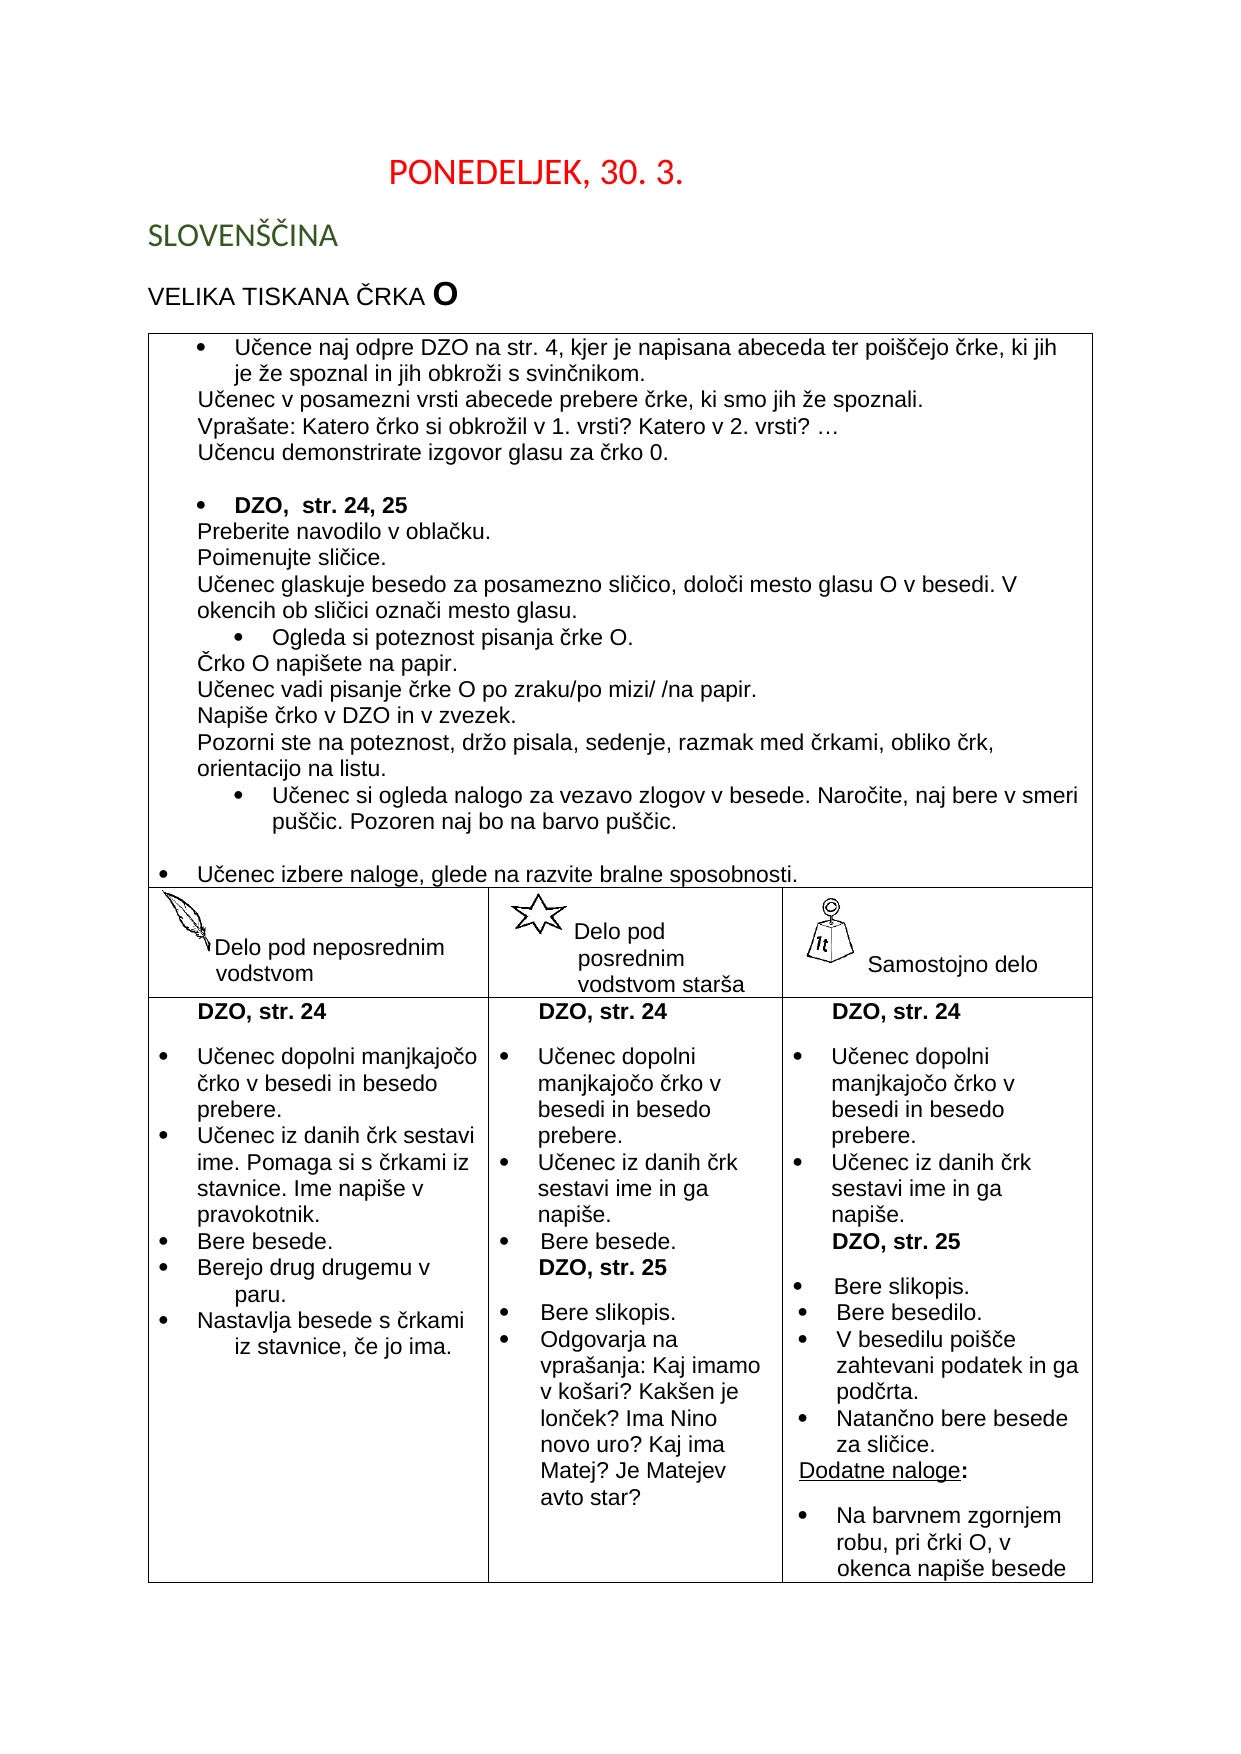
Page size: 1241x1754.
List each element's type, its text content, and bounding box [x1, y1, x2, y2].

table_cell Delo pod neposrednim vodstvom [149, 888, 488, 997]
picture [500, 888, 574, 940]
picture [793, 888, 868, 973]
table_header Učence naj odpre DZO na str. 4, kjer je napisana abeceda ter poiščejo črke, ki jih je že spoznal in jih obkroži s svinčnikom. Učenec v posamezni vrsti abecede prebere črke, ki smo jih že spoznali. Vprašate: Katero črko si obkrožil v 1. vrsti? Katero v 2. vrsti? … Učencu demonstrirate izgovor glasu za črko 0. DZO, str. 24, 25 Preberite navodilo v oblačku. Poimenujte sličice. Učenec glaskuje besedo za posamezno sličico, določi mesto glasu O v besedi. V okencih ob sličici označi mesto glasu. Ogleda si poteznost pisanja črke O. Črko O napišete na papir. Učenec vadi pisanje črke O po zraku/po mizi/ /na papir. Napiše črko v DZO in v zvezek. Pozorni ste na poteznost, držo pisala, sedenje, razmak med črkami, obliko črk, orientacijo na listu. Učenec si ogleda nalogo za vezavo zlogov v besede. Naročite, naj bere v smeri puščic. Pozoren naj bo na barvo puščic. Učenec izbere naloge, glede na razvite bralne sposobnosti. [149, 334, 1092, 887]
table_cell Delo pod posrednim vodstvom starša [489, 888, 782, 997]
text SLOVENŠČINA [148, 214, 1093, 254]
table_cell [149, 998, 488, 1582]
picture [159, 888, 214, 956]
text PONEDELJEK, 30. 3. [148, 148, 1093, 193]
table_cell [489, 998, 782, 1582]
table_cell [783, 998, 1092, 1582]
text VELIKA TISKANA ČRKA O [148, 274, 1093, 313]
table_cell Samostojno delo [783, 888, 1092, 997]
